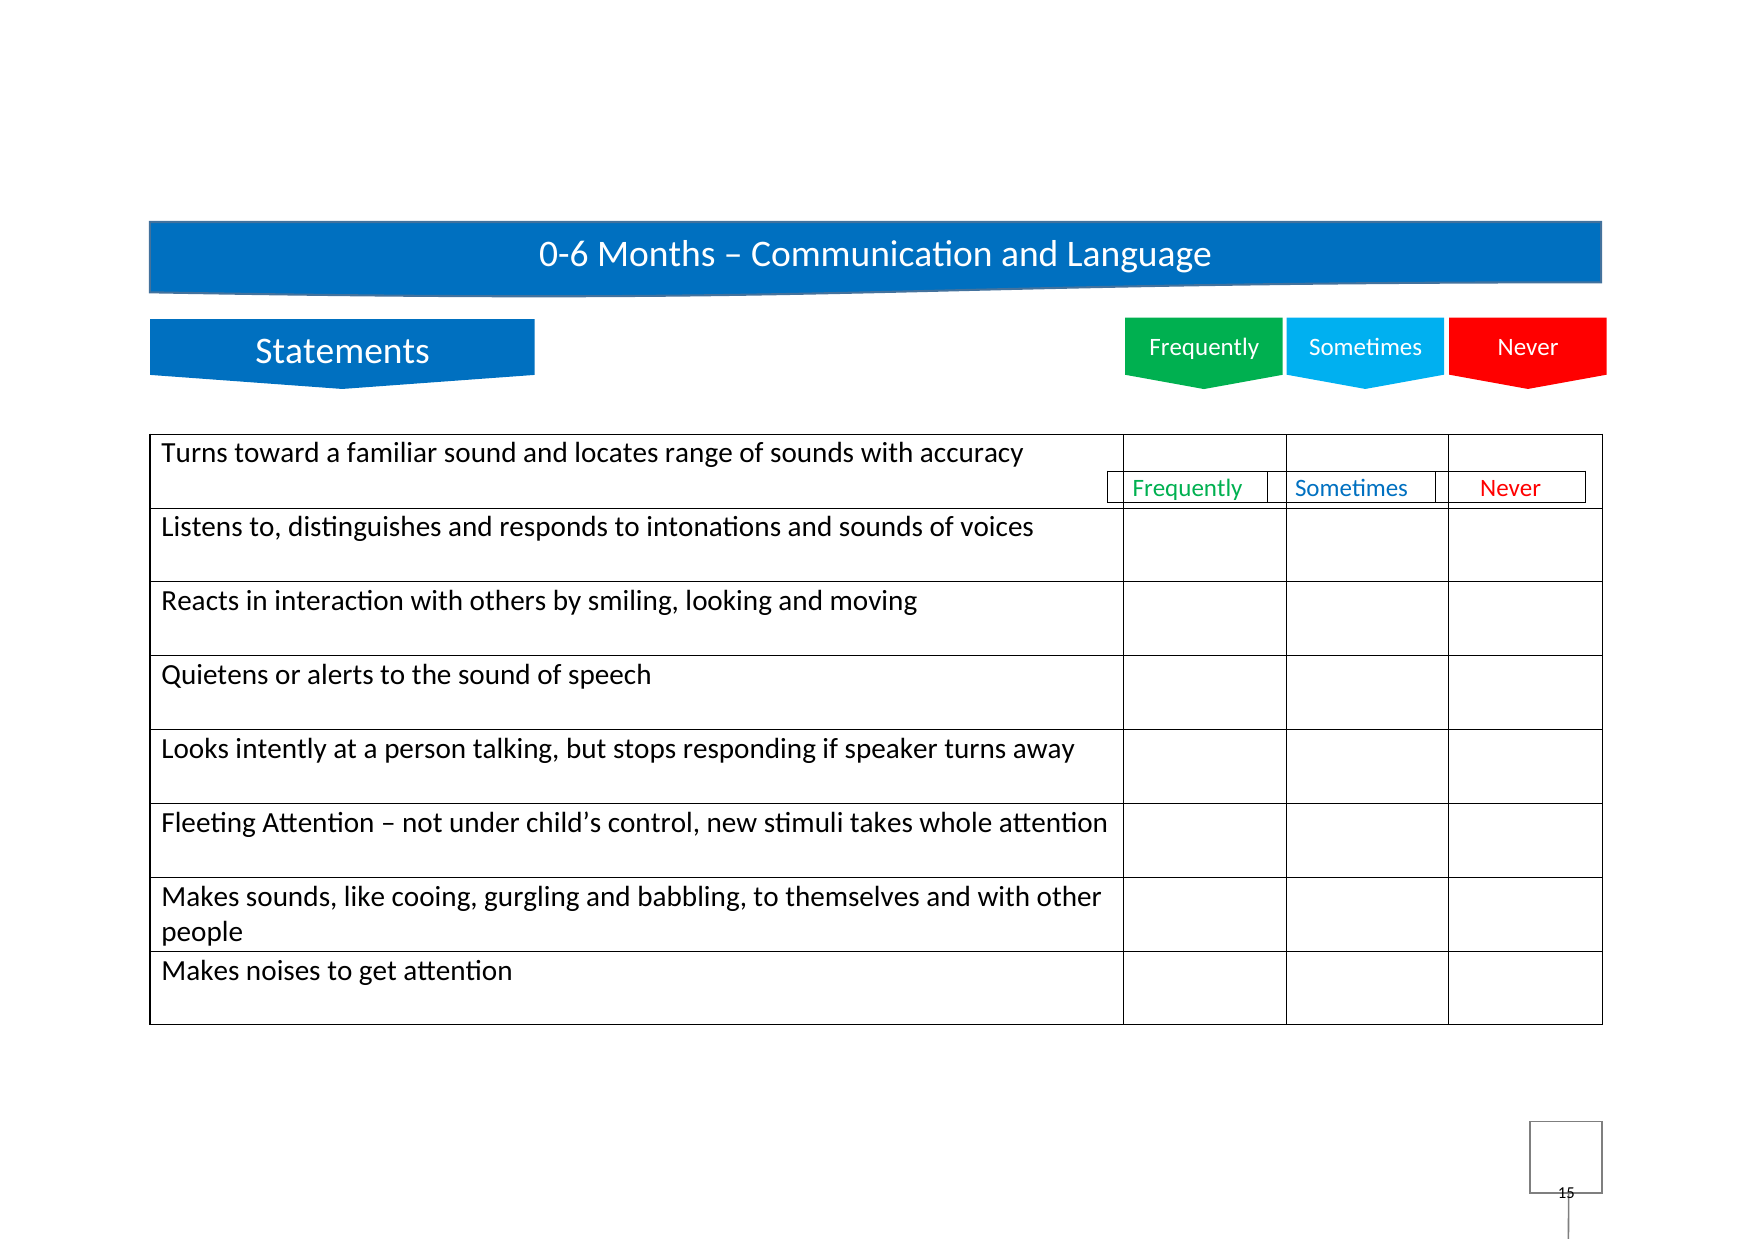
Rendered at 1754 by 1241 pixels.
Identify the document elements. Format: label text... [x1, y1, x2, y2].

table_cell Makes sounds, like cooing, gurgling and babbling, to themselves and with other people [151, 878, 1123, 951]
table_cell [1124, 804, 1286, 877]
table_cell [1124, 656, 1286, 729]
table_cell [1287, 656, 1448, 729]
table_cell Listens to, distinguishes and responds to intonations and sounds of voices [151, 509, 1123, 581]
table_cell [1287, 804, 1448, 877]
table_cell [1124, 878, 1286, 951]
table_header [1287, 435, 1448, 471]
table_header Frequently [1108, 472, 1267, 502]
table_header Turns toward a familiar sound and locates range of sounds with accuracy [151, 435, 1123, 507]
table_cell [1449, 730, 1602, 803]
table_cell [1287, 509, 1448, 581]
table_cell Fleeting Attention – not under child’s control, new stimuli takes whole attention [151, 804, 1123, 877]
table_cell [1124, 582, 1286, 655]
table_cell [1287, 878, 1448, 951]
table_cell [1449, 952, 1602, 1024]
table_cell [1449, 582, 1602, 655]
table_cell [1287, 730, 1448, 803]
table_cell [1449, 878, 1602, 951]
table_cell [1124, 509, 1286, 581]
table_cell Quietens or alerts to the sound of speech [151, 656, 1123, 729]
table_cell [1287, 952, 1448, 1024]
table_cell Reacts in interaction with others by smiling, looking and moving [151, 582, 1123, 655]
table_cell [1449, 656, 1602, 729]
table_header [1124, 503, 1286, 507]
table_cell Looks intently at a person talking, but stops responding if speaker turns away [151, 730, 1123, 803]
table_cell [1124, 730, 1286, 803]
table_header [1124, 435, 1286, 471]
table_header [1449, 435, 1602, 507]
table_cell [1449, 804, 1602, 877]
table_cell Makes noises to get attention [151, 952, 1123, 1024]
table_header Sometimes [1268, 472, 1435, 502]
table_header Never [1436, 472, 1585, 502]
table_cell [1124, 952, 1286, 1024]
table_cell [1287, 582, 1448, 655]
table_cell [1449, 509, 1602, 581]
table_header [1287, 503, 1448, 507]
